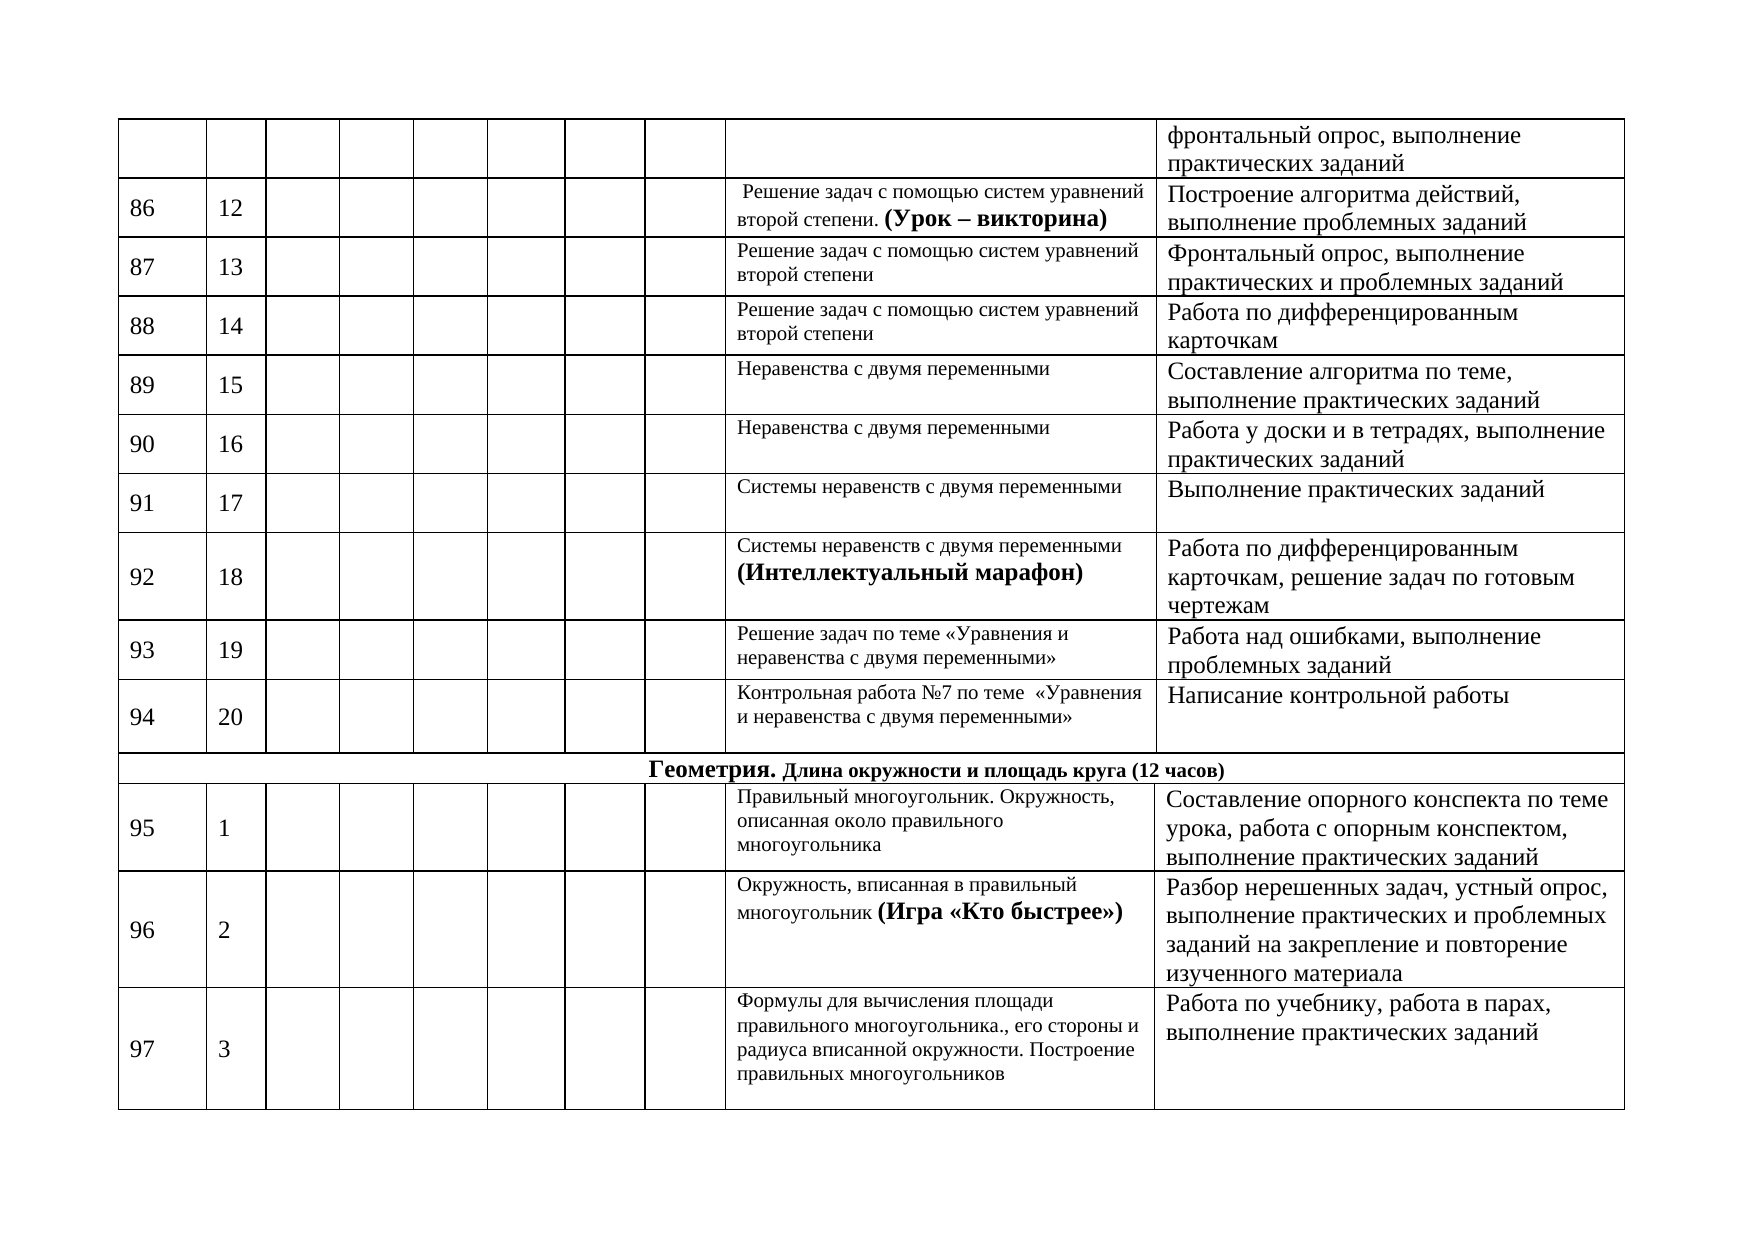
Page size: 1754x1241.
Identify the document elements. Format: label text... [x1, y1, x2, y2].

table_cell Составление алгоритма по теме, выполнение практических заданий [1157, 356, 1624, 413]
table_cell [340, 179, 413, 236]
table_cell [646, 784, 725, 870]
table_cell [566, 179, 644, 236]
table_cell [267, 238, 339, 295]
table_cell [566, 621, 644, 678]
table_cell 87 [119, 238, 206, 295]
table_cell 97 [119, 988, 206, 1109]
table_cell [267, 356, 339, 413]
table_cell 15 [207, 356, 265, 413]
table_cell [488, 988, 564, 1109]
table_cell Системы неравенств с двумя переменными (Интеллектуальный марафон) [726, 533, 1156, 619]
table_cell [340, 356, 413, 413]
table_cell [566, 872, 644, 987]
table_cell [340, 533, 413, 619]
table_cell [566, 474, 644, 532]
table_cell [414, 179, 487, 236]
table_cell 3 [207, 988, 265, 1109]
table_cell [340, 680, 413, 752]
table_cell [340, 120, 413, 177]
table_cell [267, 415, 339, 472]
table_cell Выполнение практических заданий [1157, 474, 1624, 532]
table_cell [267, 621, 339, 678]
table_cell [1157, 120, 1624, 177]
table_cell 93 [119, 621, 206, 678]
table_cell 94 [119, 680, 206, 752]
table_cell 88 [119, 297, 206, 354]
table_cell Работа над ошибками, выполнение проблемных заданий [1157, 621, 1624, 678]
table_cell [646, 297, 725, 354]
table_cell [488, 680, 564, 752]
table_cell 12 [207, 179, 265, 236]
table_cell [488, 179, 564, 236]
table_cell Неравенства с двумя переменными [726, 415, 1156, 472]
table_cell 89 [119, 356, 206, 413]
table_cell [566, 415, 644, 472]
table_cell Неравенства с двумя переменными [726, 356, 1156, 413]
table_cell [267, 872, 339, 987]
table_cell [488, 120, 564, 177]
table_cell [646, 621, 725, 678]
table_cell [566, 356, 644, 413]
table_cell [414, 533, 487, 619]
table_cell 91 [119, 474, 206, 532]
table_cell Работа по дифференцированным карточкам [1157, 297, 1624, 354]
table_cell 1 [207, 784, 265, 870]
table_cell [566, 297, 644, 354]
table_cell Решение задач с помощью систем уравнений второй степени [726, 297, 1156, 354]
table_cell [646, 680, 725, 752]
table_cell [414, 621, 487, 678]
table_cell [340, 621, 413, 678]
table_cell 85 [119, 120, 206, 177]
table_cell 14 [207, 297, 265, 354]
table_cell [267, 988, 339, 1109]
table_cell [340, 297, 413, 354]
table_cell Системы неравенств с двумя переменными [726, 474, 1156, 532]
table_cell [646, 120, 725, 177]
table_cell [340, 415, 413, 472]
table_cell [566, 784, 644, 870]
table_cell [414, 474, 487, 532]
table_cell Решение задач с помощью систем уравнений второй степени [726, 238, 1156, 295]
table_cell [414, 872, 487, 987]
table_cell Окружность, вписанная в правильный многоугольник (Игра «Кто быстрее») [726, 872, 1154, 987]
table_cell [488, 297, 564, 354]
table_cell [488, 872, 564, 987]
table_cell 2 [207, 872, 265, 987]
table_cell Работа по учебнику, работа в парах, выполнение практических заданий [1155, 988, 1624, 1109]
table_cell [414, 238, 487, 295]
table_cell [414, 784, 487, 870]
table_cell 92 [119, 533, 206, 619]
table_cell [488, 415, 564, 472]
table_cell [267, 179, 339, 236]
table_cell [414, 297, 487, 354]
table_cell 11 [207, 120, 265, 177]
table_cell [340, 872, 413, 987]
table_cell [566, 680, 644, 752]
table_cell 96 [119, 872, 206, 987]
table_cell 20 [207, 680, 265, 752]
table_cell [646, 533, 725, 619]
table_cell [488, 474, 564, 532]
table_cell [267, 120, 339, 177]
table_cell [267, 680, 339, 752]
table_cell 95 [119, 784, 206, 870]
table_cell Построение алгоритма действий, выполнение проблемных заданий [1157, 179, 1624, 236]
table_cell Решение задач с помощью систем уравнений второй степени. (Урок – викторина) [726, 179, 1156, 236]
table_cell [340, 474, 413, 532]
table_cell Правильный многоугольник. Окружность, описанная около правильного многоугольника [726, 784, 1154, 870]
table_cell [267, 784, 339, 870]
table_cell 17 [207, 474, 265, 532]
table_cell [414, 680, 487, 752]
table_cell 86 [119, 179, 206, 236]
table_cell Формулы для вычисления площади правильного многоугольника., его стороны и радиуса вписанной окружности. Построение правильных многоугольников [726, 988, 1154, 1109]
table_cell [488, 356, 564, 413]
table_cell [646, 872, 725, 987]
table_cell [566, 988, 644, 1109]
table_cell Контрольная работа №7 по теме «Уравнения и неравенства с двумя переменными» [726, 680, 1156, 752]
table_cell [267, 474, 339, 532]
table_cell [646, 356, 725, 413]
table_cell Работа по дифференцированным карточкам, решение задач по готовым чертежам [1157, 533, 1624, 619]
table_cell [646, 474, 725, 532]
table_cell [488, 784, 564, 870]
table_cell Геометрия. Длина окружности и площадь круга (12 часов) [119, 754, 1624, 782]
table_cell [726, 120, 1156, 177]
table_cell [340, 784, 413, 870]
table_cell [646, 238, 725, 295]
table_cell [414, 415, 487, 472]
table_cell [267, 297, 339, 354]
table_cell Разбор нерешенных задач, устный опрос, выполнение практических и проблемных заданий на закрепление и повторение изученного материала [1155, 872, 1624, 987]
table_cell [488, 533, 564, 619]
table_cell [488, 621, 564, 678]
table_cell [646, 415, 725, 472]
table_cell [566, 120, 644, 177]
table_cell [414, 120, 487, 177]
table_cell 13 [207, 238, 265, 295]
table_cell 90 [119, 415, 206, 472]
table_cell 18 [207, 533, 265, 619]
table_cell [646, 988, 725, 1109]
table_cell Составление опорного конспекта по теме урока, работа с опорным конспектом, выполнение практических заданий [1155, 784, 1624, 870]
table_cell 19 [207, 621, 265, 678]
table_cell Фронтальный опрос, выполнение практических и проблемных заданий [1157, 238, 1624, 295]
table_cell [566, 533, 644, 619]
table_cell [340, 988, 413, 1109]
table_cell Решение задач по теме «Уравнения и неравенства с двумя переменными» [726, 621, 1156, 678]
table_cell [340, 238, 413, 295]
table_cell Работа у доски и в тетрадях, выполнение практических заданий [1157, 415, 1624, 472]
table_cell [566, 238, 644, 295]
table_cell 16 [207, 415, 265, 472]
table_cell Написание контрольной работы [1157, 680, 1624, 752]
table_cell [414, 988, 487, 1109]
table_cell [267, 533, 339, 619]
table_cell [414, 356, 487, 413]
table_cell [646, 179, 725, 236]
table_cell [488, 238, 564, 295]
